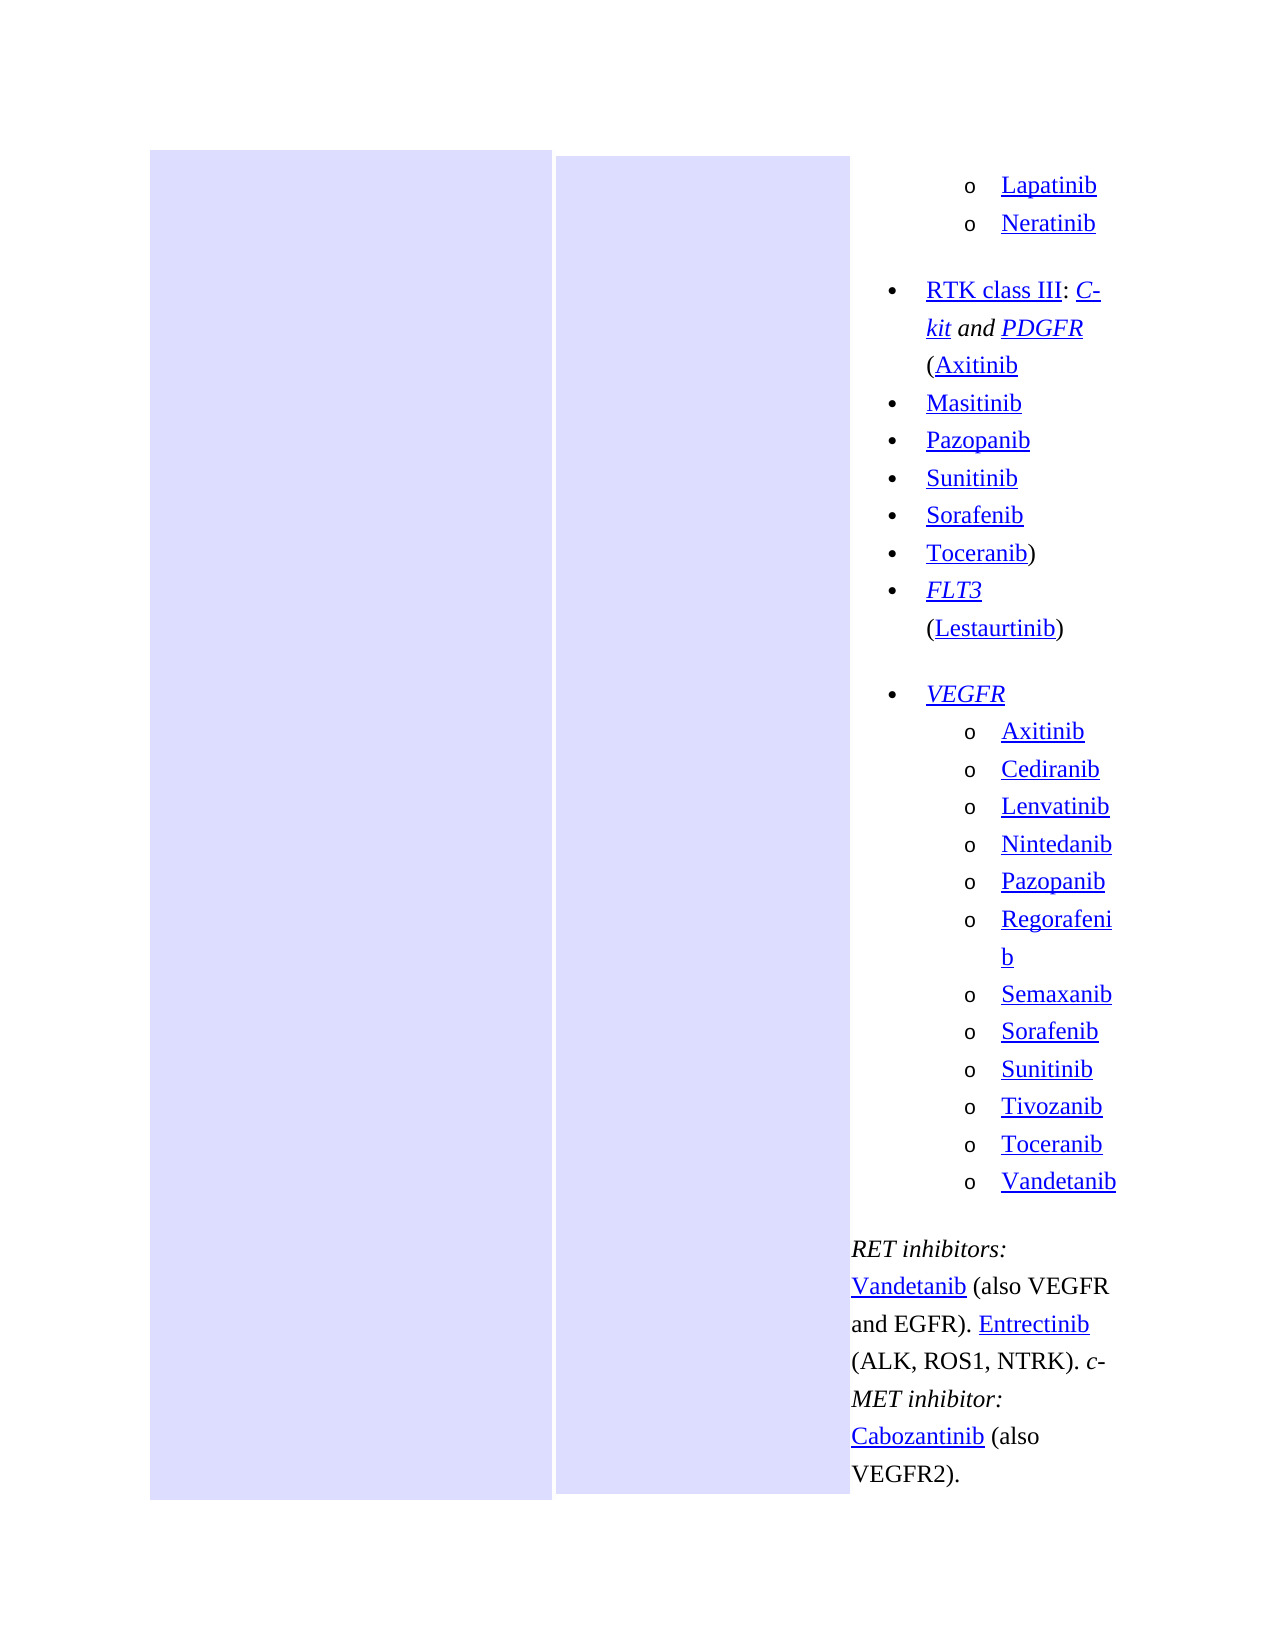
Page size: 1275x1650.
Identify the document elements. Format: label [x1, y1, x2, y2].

table_cell [150, 150, 552, 1500]
table_cell [556, 150, 1125, 1500]
